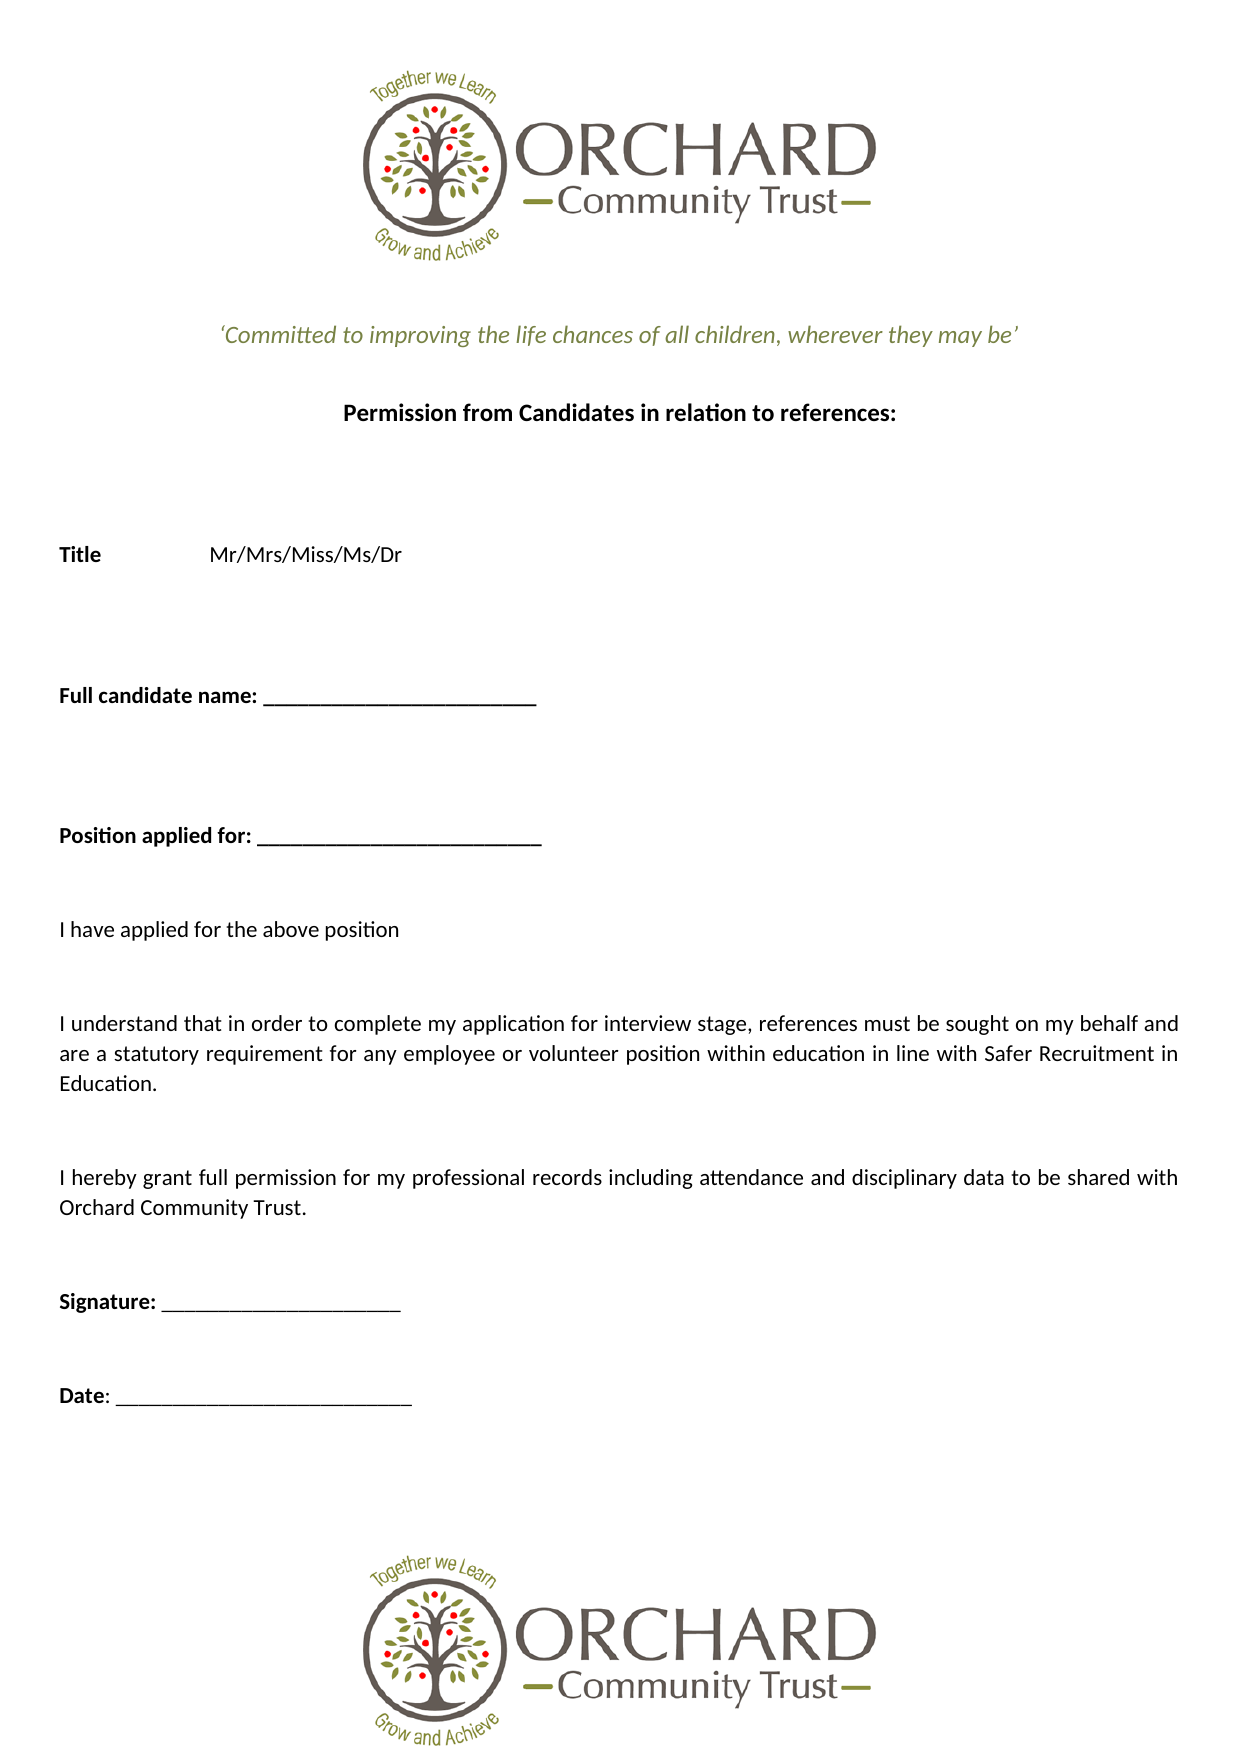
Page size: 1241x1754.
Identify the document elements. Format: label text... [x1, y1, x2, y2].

text Signature: _____________________ [59, 1287, 1181, 1315]
text Title Mr/Mrs/Miss/Ms/Dr [59, 540, 1181, 568]
picture [349, 1545, 886, 1752]
text Full candidate name: ________________________ [59, 681, 1181, 709]
text ‘Committed to improving the life chances of all children, wherever they may be’ [59, 319, 1181, 350]
text Permission from Candidates in relation to references: [59, 397, 1181, 427]
text I have applied for the above position [59, 915, 1181, 943]
text Date: __________________________ [59, 1381, 1181, 1409]
text Position applied for: _________________________ [59, 822, 1181, 849]
text I understand that in order to complete my application for interview stage, references must be sought on my behalf and are a statutory requirement for any employee or volunteer position within education in line with Safer Recruitment in Education. [59, 1009, 1181, 1097]
picture [349, 60, 886, 267]
text I hereby grant full permission for my professional records including attendance and disciplinary data to be shared with Orchard Community Trust. [59, 1163, 1181, 1221]
